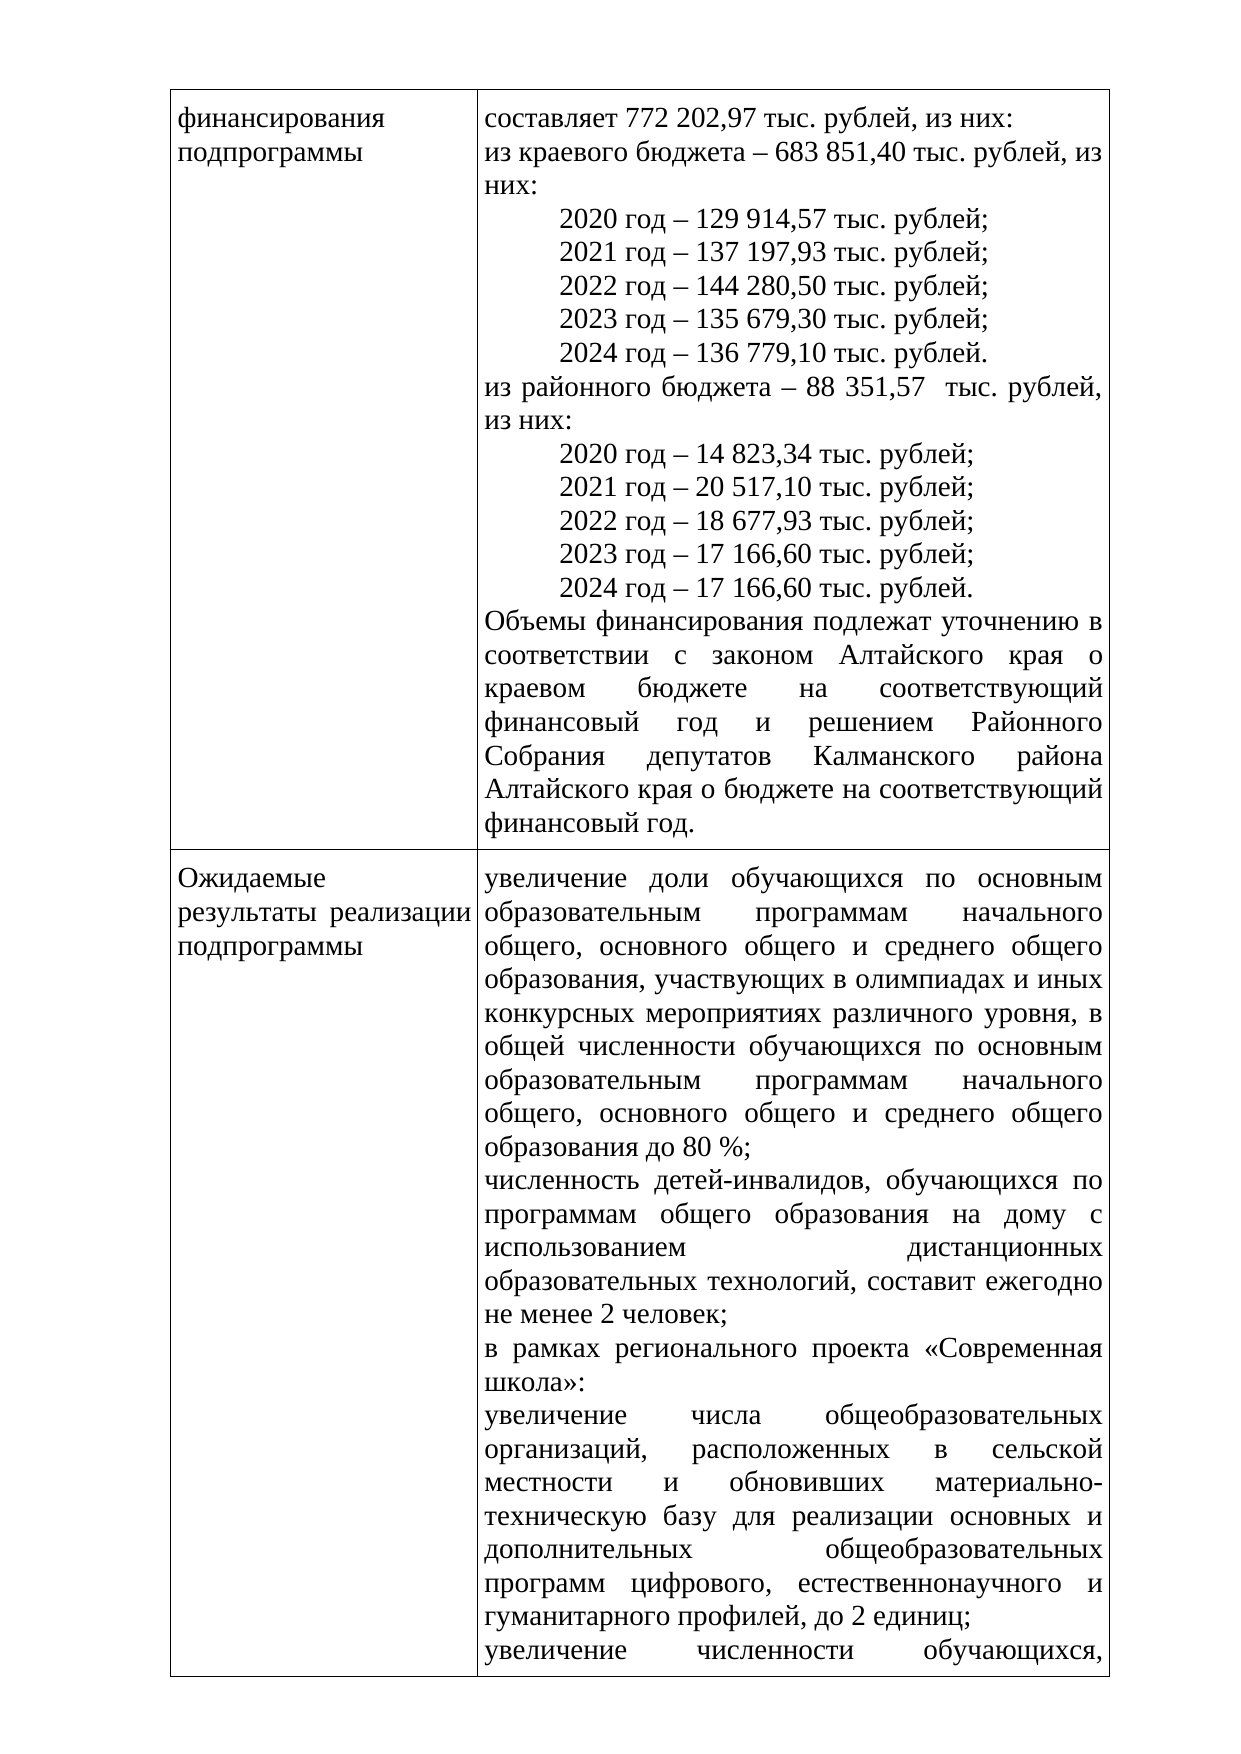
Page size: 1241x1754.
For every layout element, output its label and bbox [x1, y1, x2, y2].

table_cell [171, 90, 477, 849]
table_cell [171, 850, 477, 1676]
table_cell [478, 90, 1109, 849]
table_cell [478, 850, 1109, 1676]
